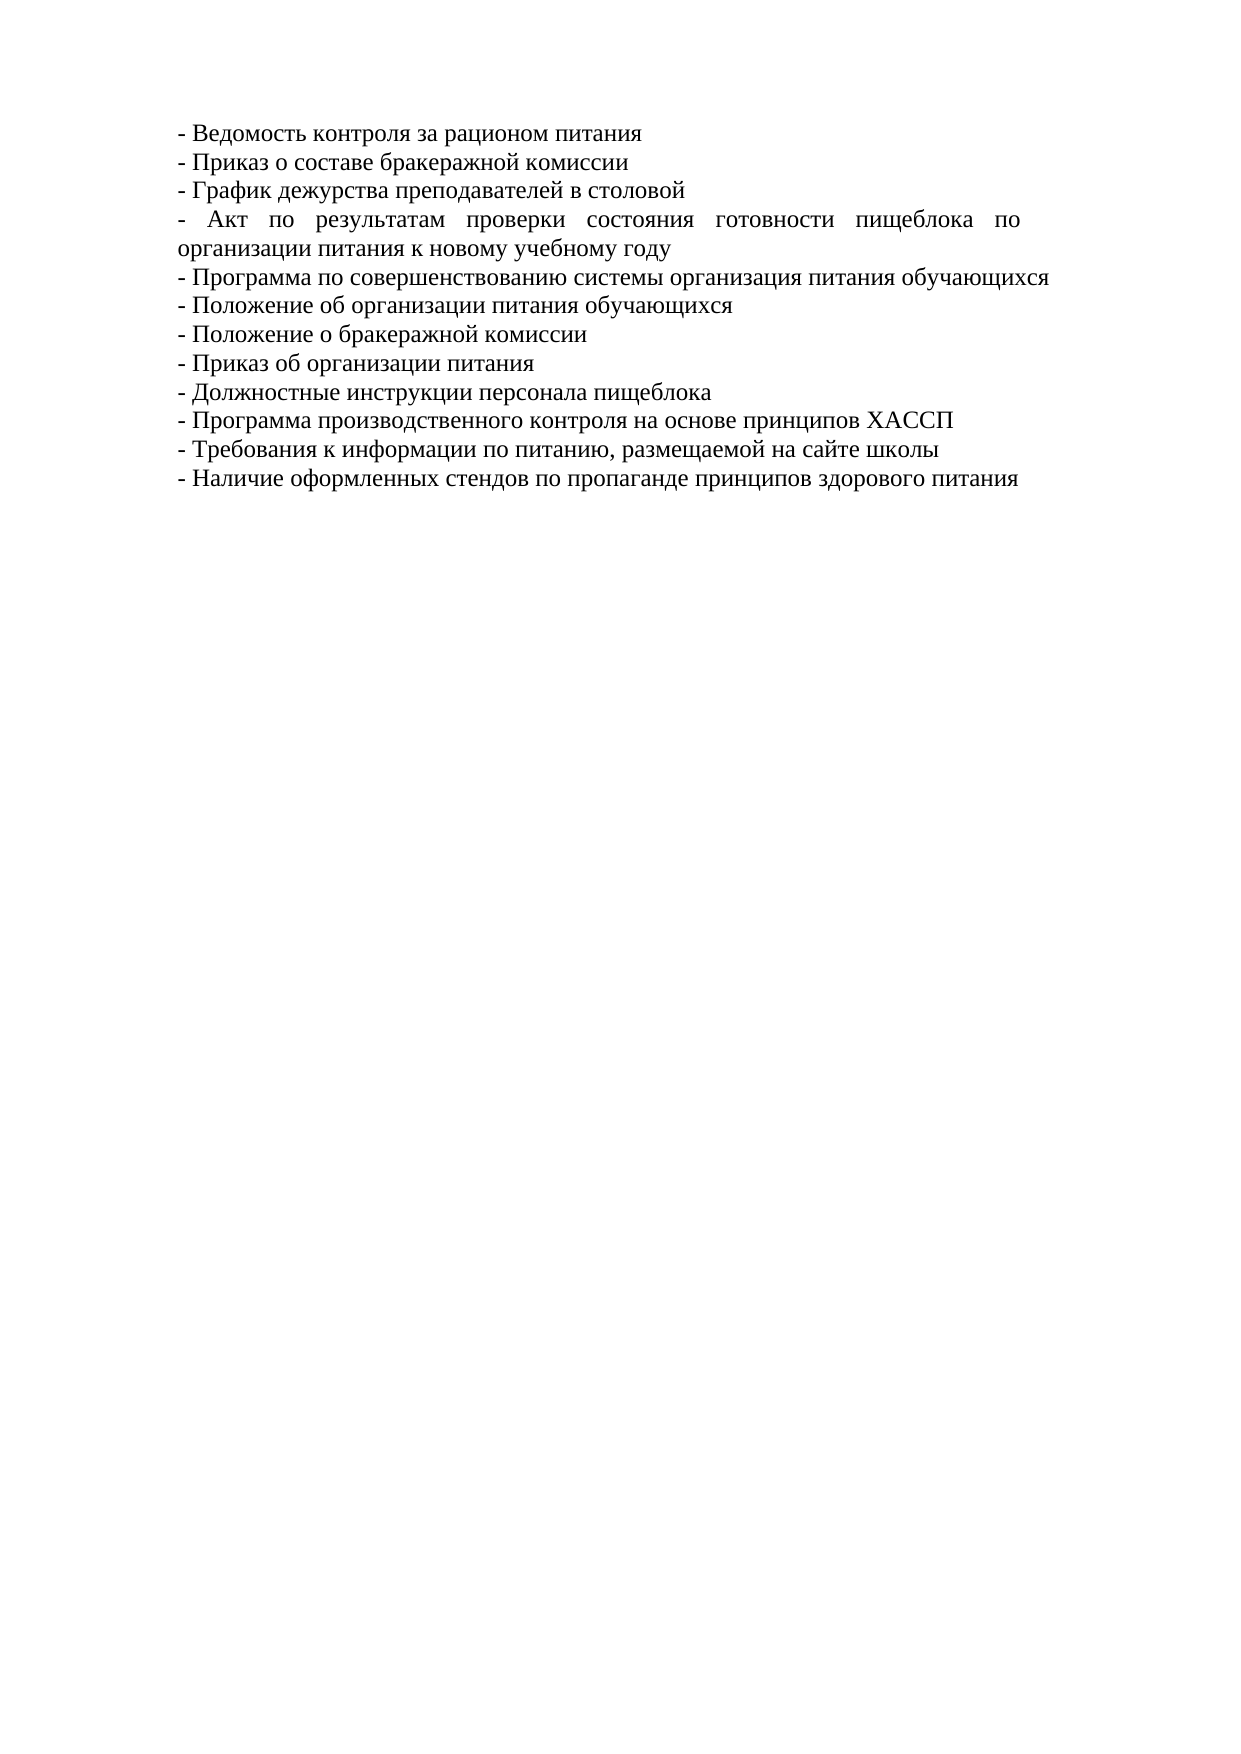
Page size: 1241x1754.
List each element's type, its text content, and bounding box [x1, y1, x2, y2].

text - Приказ об организации питания [177, 348, 1152, 377]
text - Акт по результатам проверки состояния готовности пищеблока по организации питания к новому учебному году [177, 204, 1021, 262]
text - Программа производственного контроля на основе принципов ХАССП [177, 406, 1152, 434]
text - Ведомость контроля за рационом питания [177, 118, 1152, 147]
text - Программа по совершенствованию системы организация питания обучающихся [177, 262, 1152, 291]
text - График дежурства преподавателей в столовой [177, 176, 1021, 204]
text - Положение о бракеражной комиссии [177, 319, 1152, 348]
text - Приказ о составе бракеражной комиссии [177, 147, 1021, 176]
text - Должностные инструкции персонала пищеблока [177, 377, 1152, 406]
text - Положение об организации питания обучающихся [177, 291, 1152, 319]
text - Требования к информации по питанию, размещаемой на сайте школы [177, 434, 1152, 463]
text - Наличие оформленных стендов по пропаганде принципов здорового питания [177, 463, 1152, 492]
